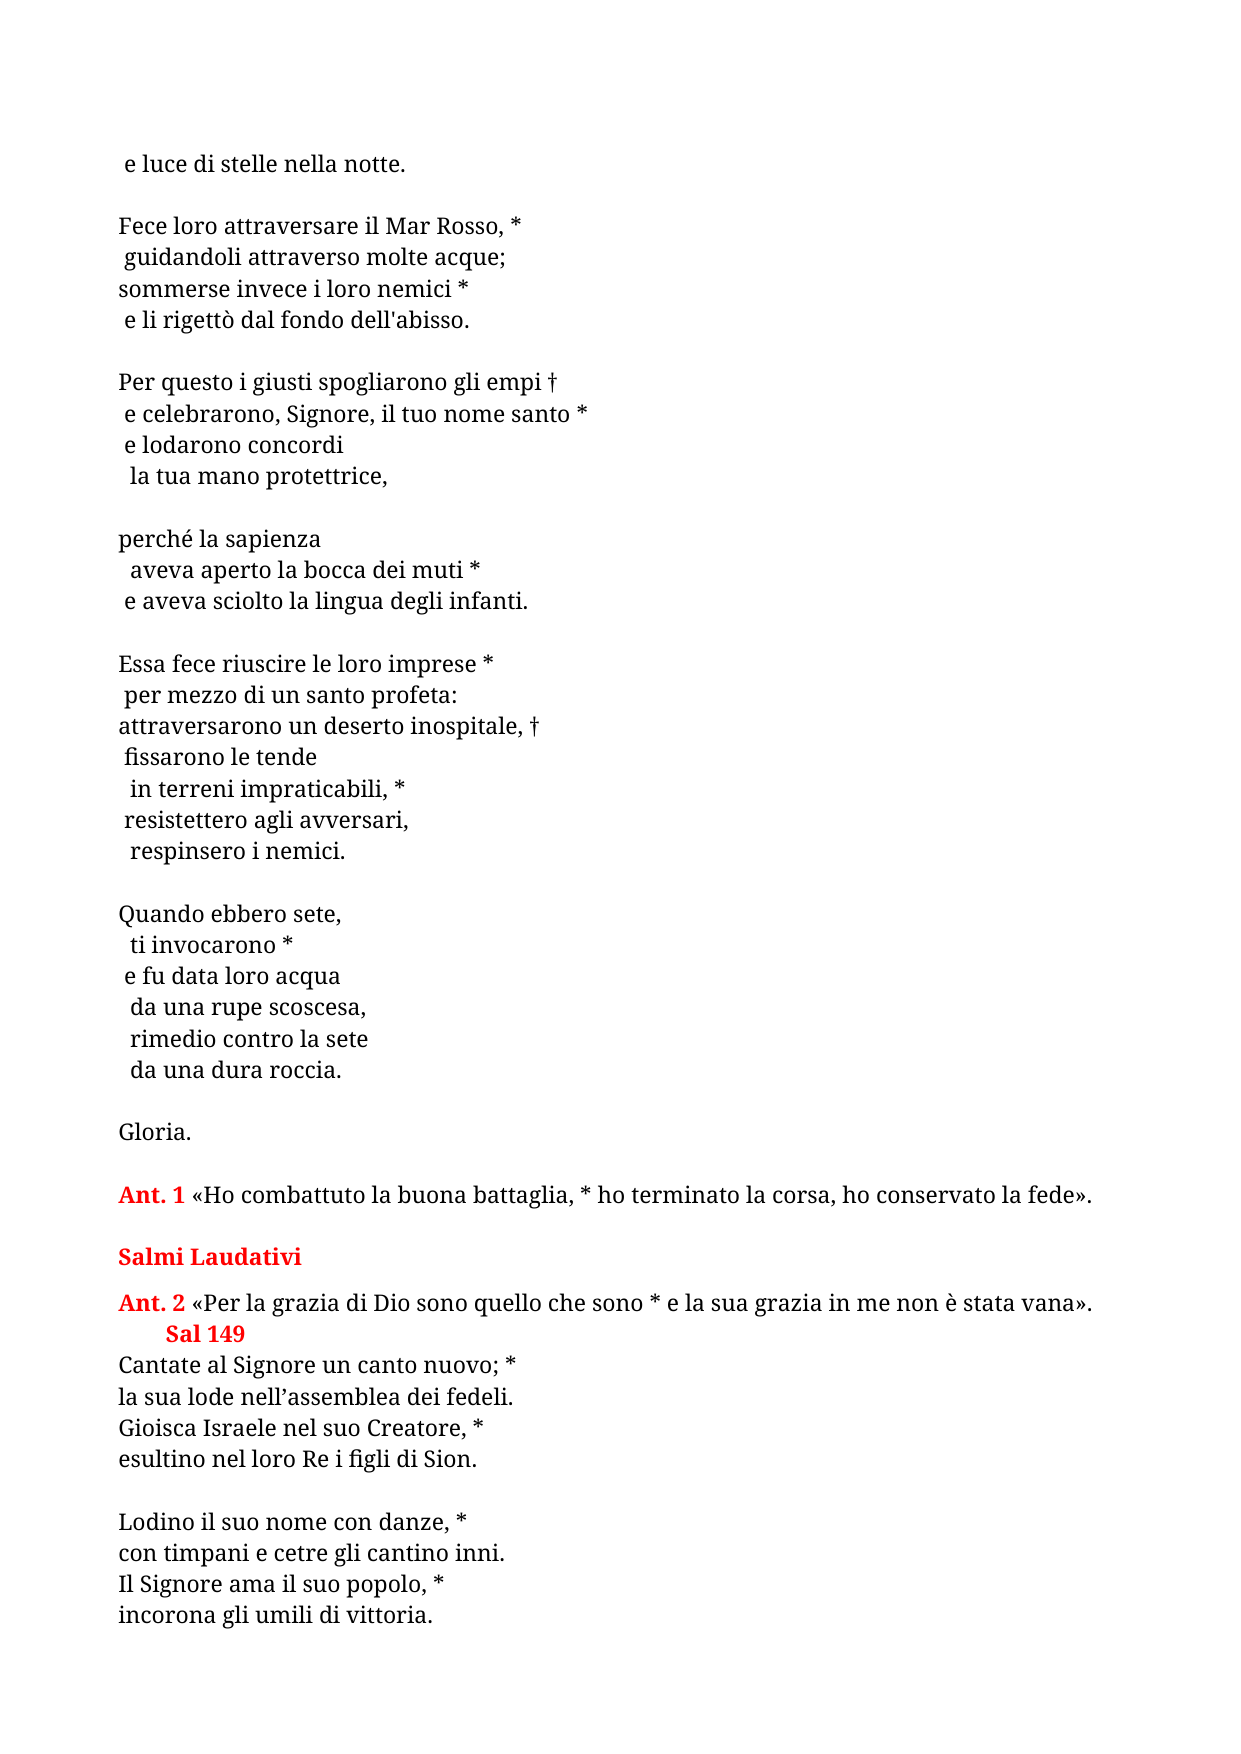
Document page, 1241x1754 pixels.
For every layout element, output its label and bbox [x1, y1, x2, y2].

text [118, 148, 1122, 1631]
